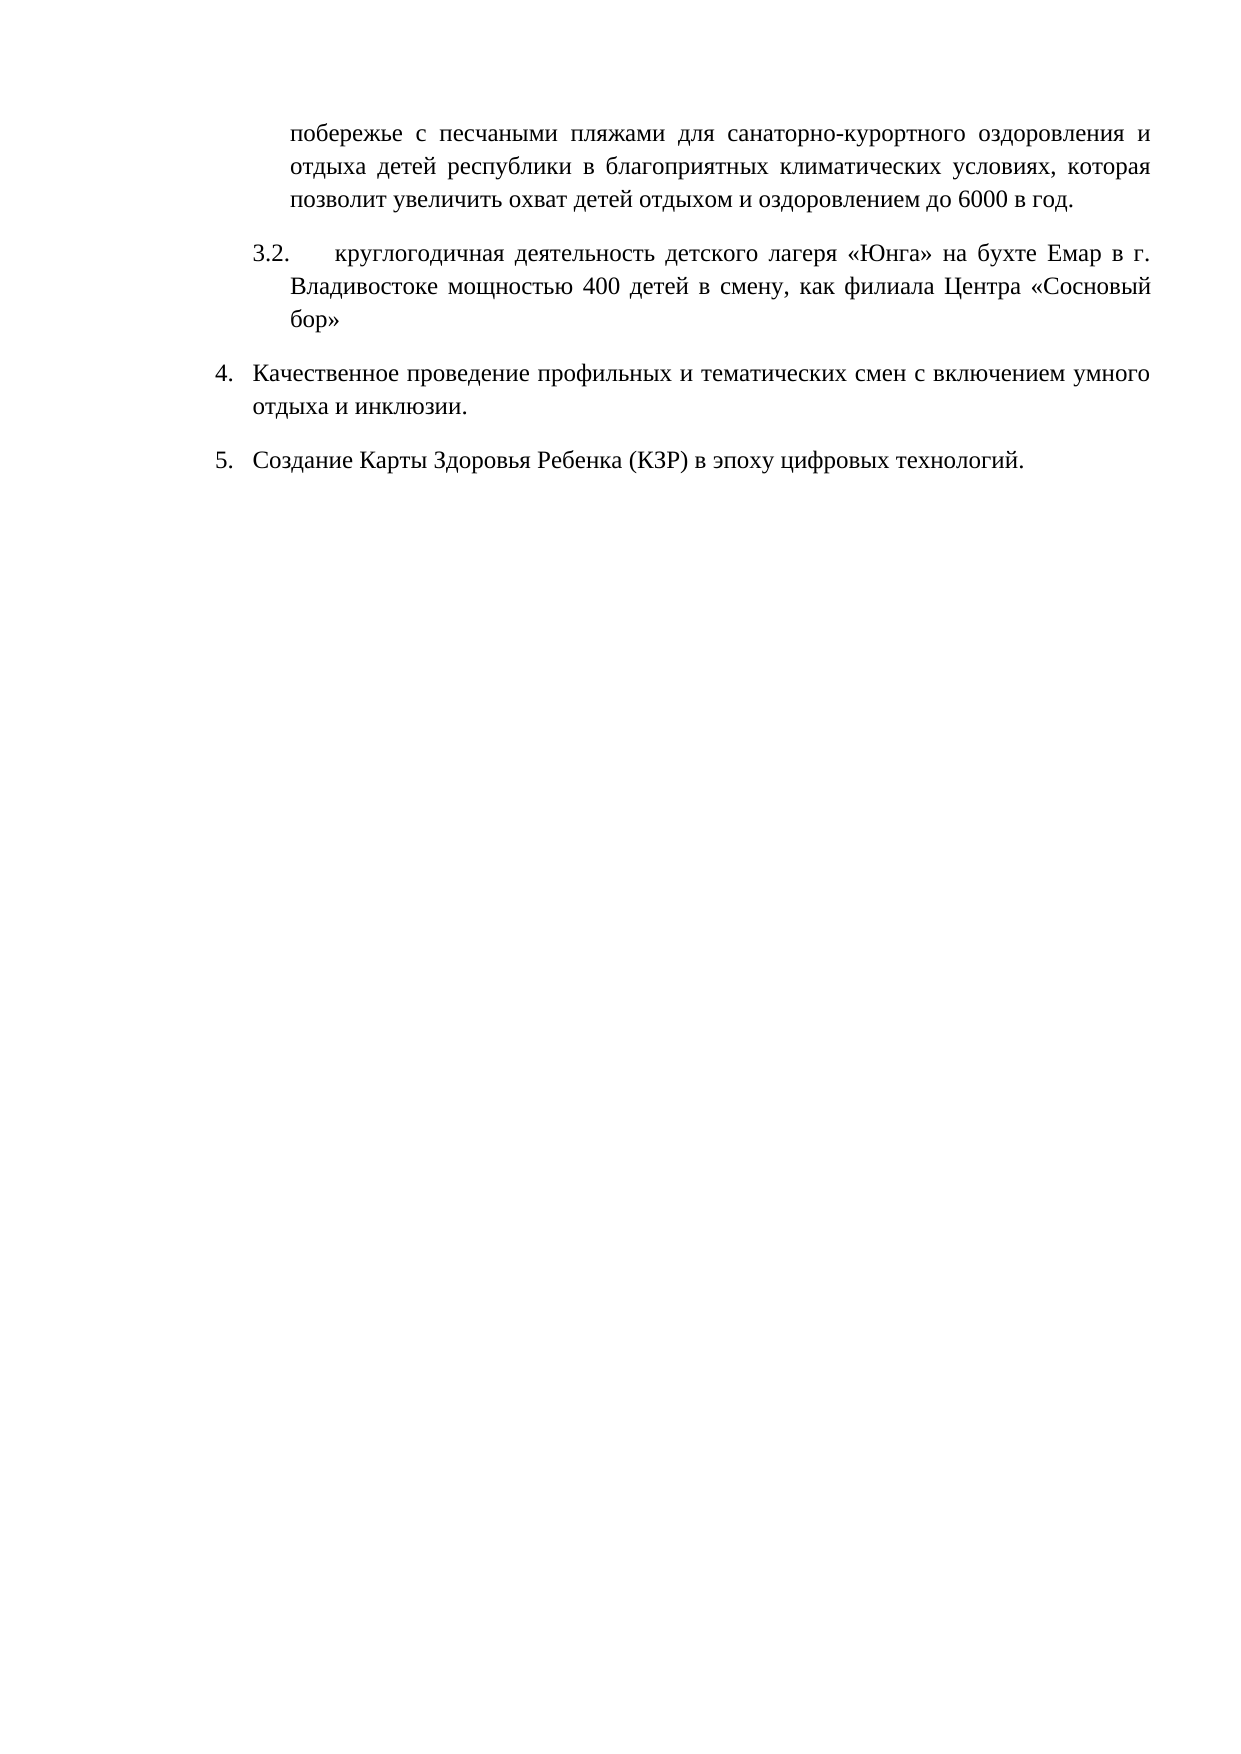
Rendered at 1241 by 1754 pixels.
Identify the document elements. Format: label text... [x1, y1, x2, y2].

list Качественное проведение профильных и тематических смен с включением умного отдыха и инклюзии. [215, 358, 1152, 420]
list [252, 118, 1152, 213]
list круглогодичная деятельность детского лагеря «Юнга» на бухте Емар в г. Владивостоке мощностью 400 детей в смену, как филиала Центра «Сосновый бор» [252, 238, 1152, 333]
list Создание Карты Здоровья Ребенка (КЗР) в эпоху цифровых технологий. [215, 445, 1152, 473]
